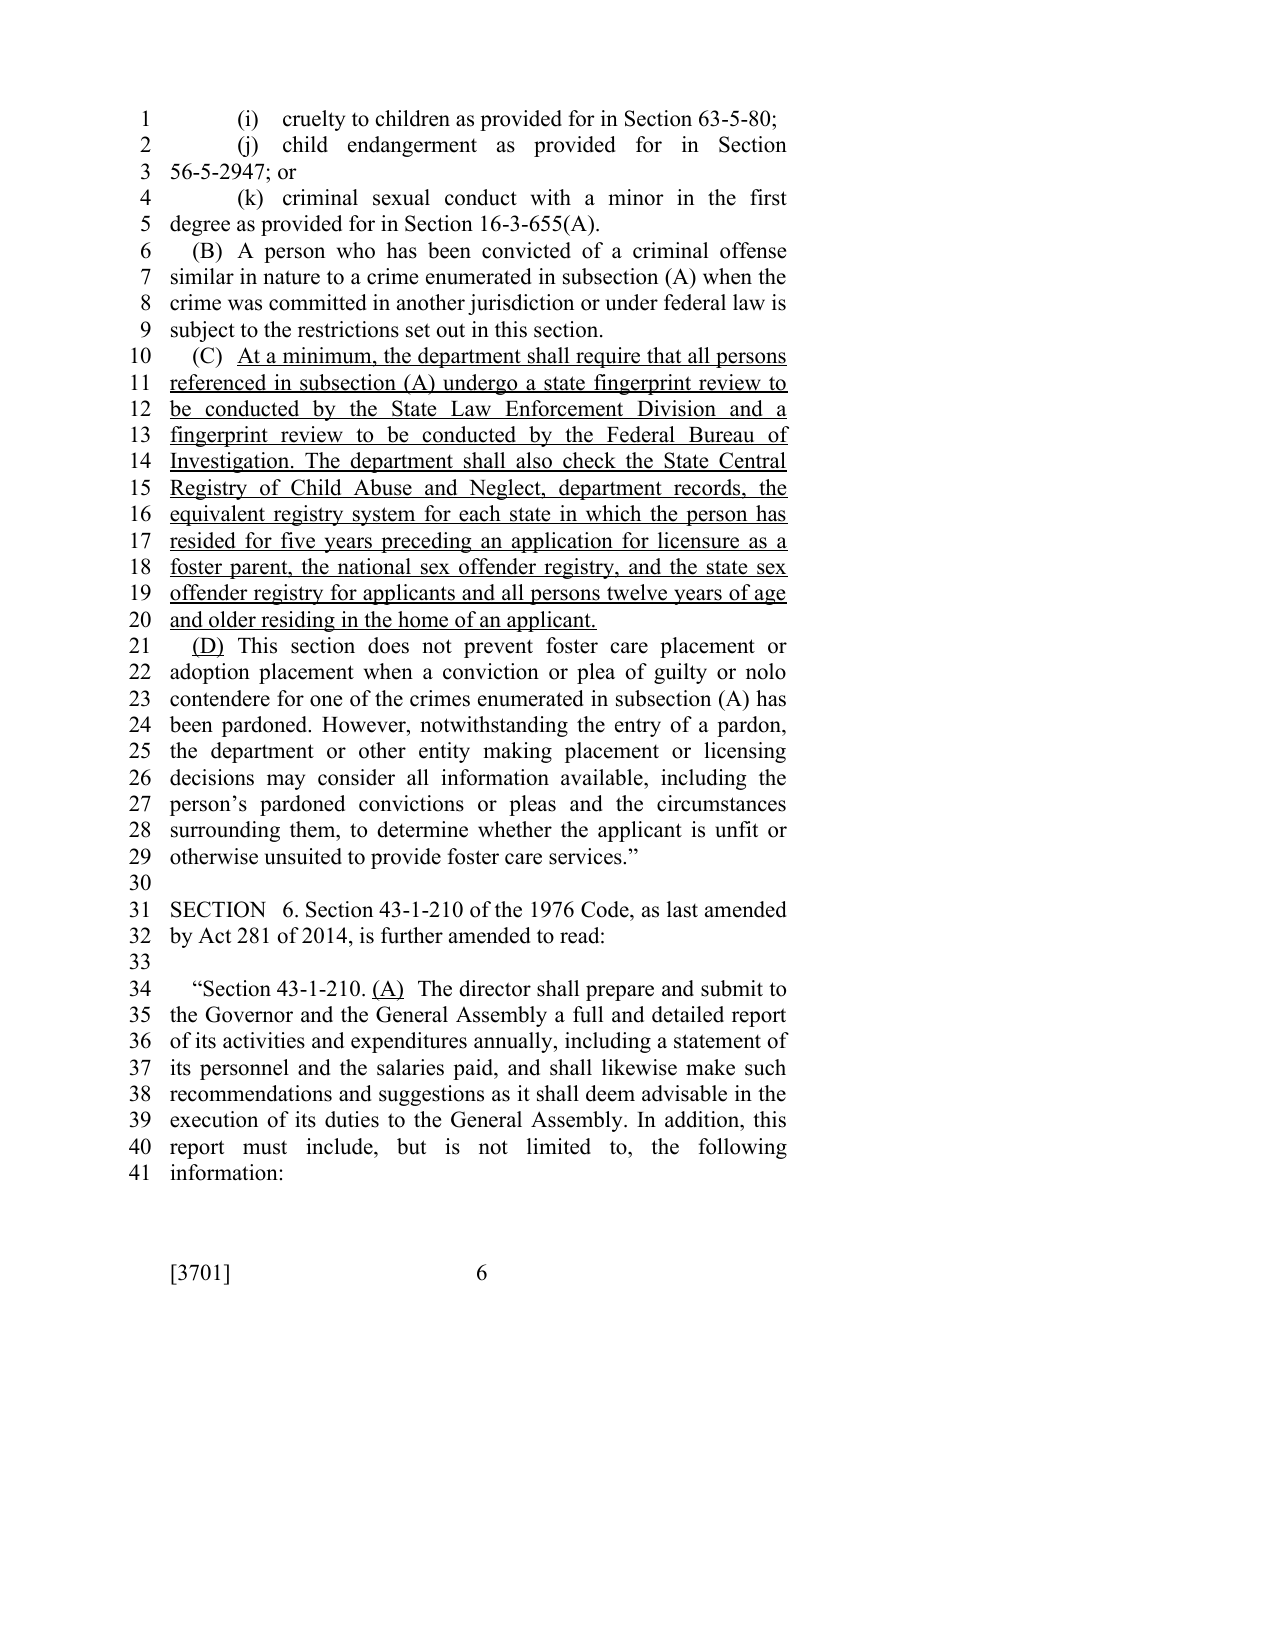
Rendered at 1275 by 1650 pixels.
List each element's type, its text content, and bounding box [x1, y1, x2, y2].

text (D) This section does not prevent foster care placement or adoption placement when a conviction or plea of guilty or nolo contendere for one of the crimes enumerated in subsection (A) has been pardoned. However, notwithstanding the entry of a pardon, the department or other entity making placement or licensing decisions may consider all information available, including the person’s pardoned convictions or pleas and the circumstances surrounding them, to determine whether the applicant is unfit or otherwise unsuited to provide foster care services.” [169, 632, 787, 869]
text (j) child endangerment as provided for in Section 56-5-2947; or [169, 131, 787, 184]
text (i) cruelty to children as provided for in Section 63-5-80; [169, 105, 787, 131]
text (k) criminal sexual conduct with a minor in the first degree as provided for in Section 16-3-655(A). [169, 184, 787, 237]
text SECTION 6. Section 43-1-210 of the 1976 Code, as last amended by Act 281 of 2014, is further amended to read: [169, 896, 787, 948]
text (B) A person who has been convicted of a criminal offense similar in nature to a crime enumerated in subsection (A) when the crime was committed in another jurisdiction or under federal law is subject to the restrictions set out in this section. [169, 237, 787, 342]
text “Section 43-1-210. (A) The director shall prepare and submit to the Governor and the General Assembly a full and detailed report of its activities and expenditures annually, including a statement of its personnel and the salaries paid, and shall likewise make such recommendations and suggestions as it shall deem advisable in the execution of its duties to the General Assembly. In addition, this report must include, but is not limited to, the following information: [169, 975, 787, 1186]
